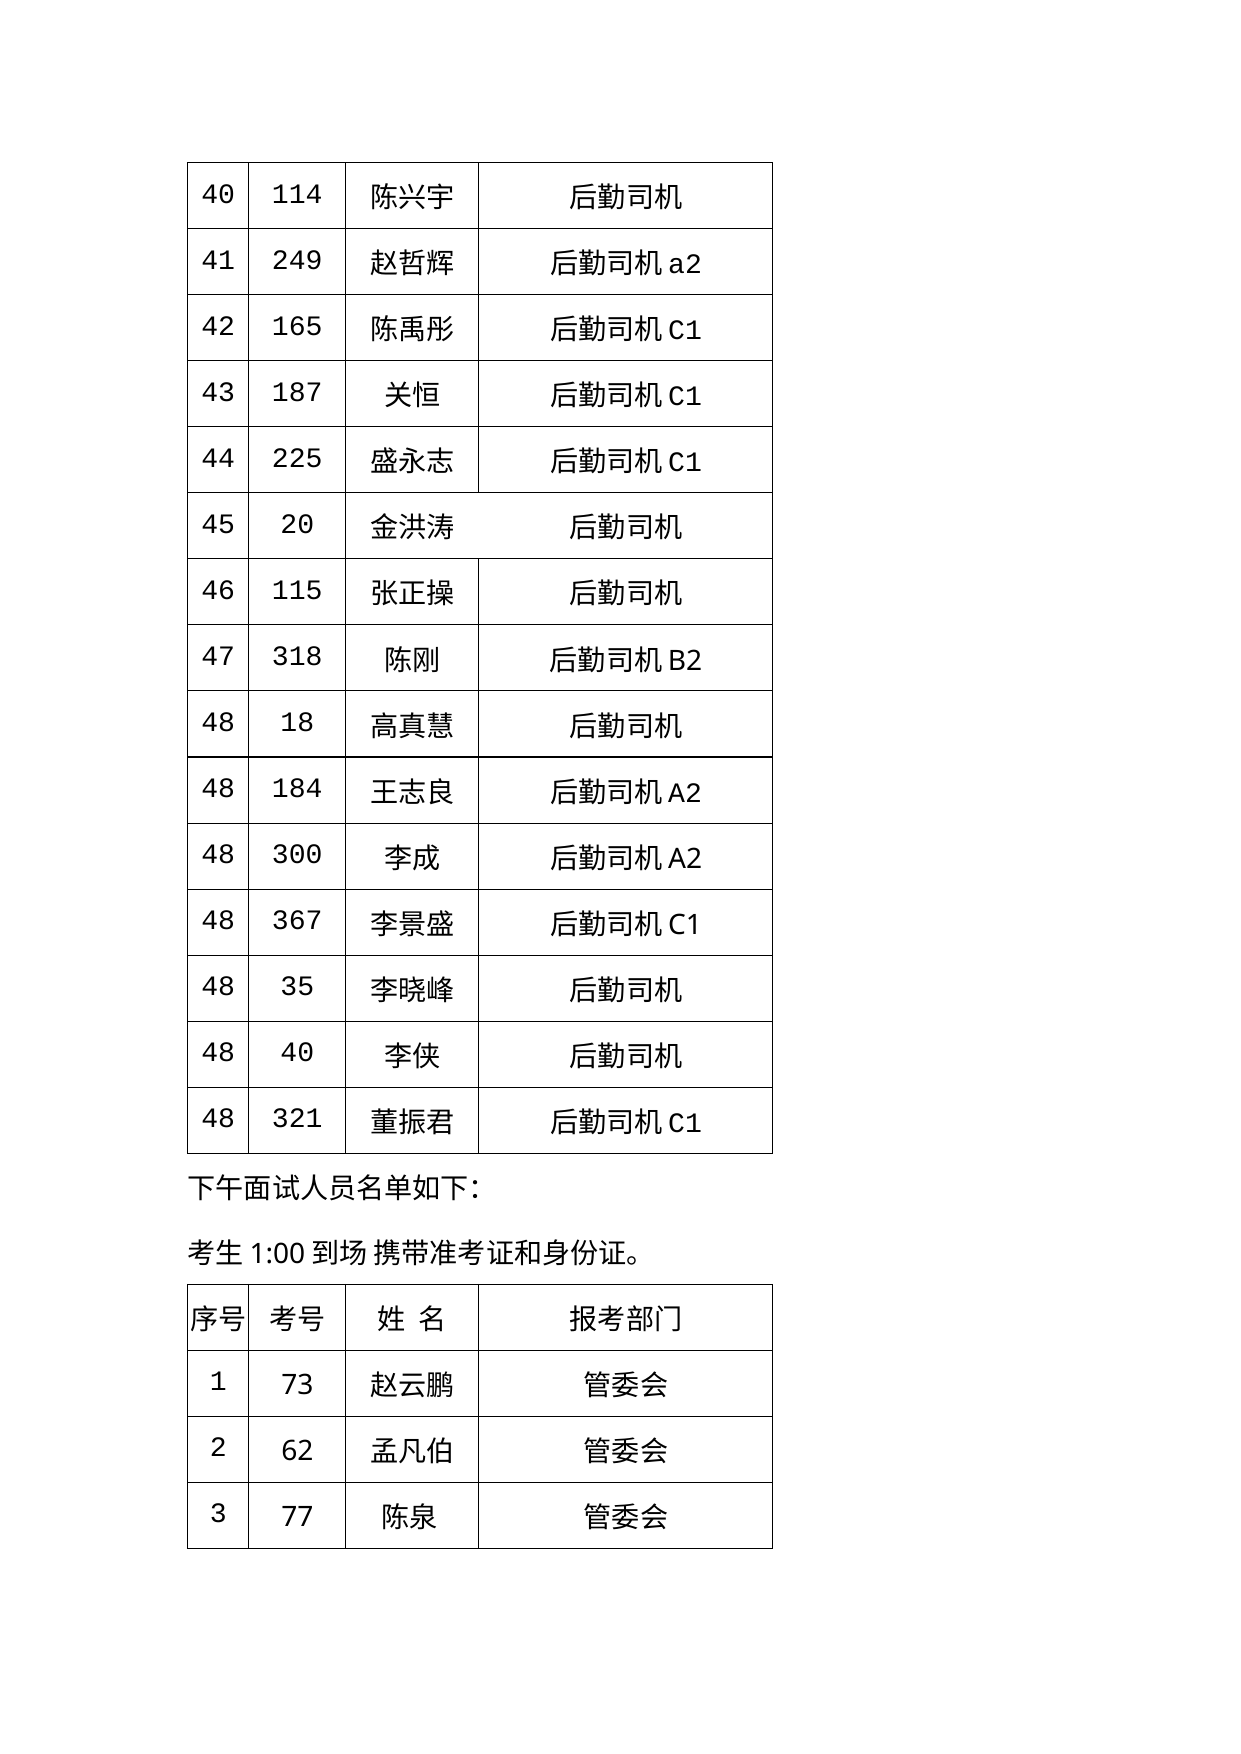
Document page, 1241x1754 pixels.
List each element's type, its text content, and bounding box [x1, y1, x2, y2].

table_cell 后勤司机 [479, 493, 772, 558]
table_cell 后勤司机 [479, 1022, 772, 1087]
table_cell 40 [188, 163, 248, 228]
table_cell 18 [249, 691, 345, 756]
table_cell 管委会 [479, 1351, 772, 1416]
table_cell 62 [249, 1417, 345, 1482]
table_cell 管委会 [479, 1417, 772, 1482]
table_cell 187 [249, 361, 345, 426]
table_cell 后勤司机 [479, 163, 772, 228]
table_cell 115 [249, 559, 345, 624]
table_cell 367 [249, 890, 345, 954]
table_cell 盛永志 [346, 427, 478, 492]
table_cell 45 [188, 493, 248, 558]
table_cell 48 [188, 824, 248, 888]
table_cell 张正操 [346, 559, 478, 624]
table_cell 序号 [188, 1285, 248, 1350]
table_cell 48 [188, 1088, 248, 1153]
table_cell 后勤司机 [479, 559, 772, 624]
table_cell 后勤司机a2 [479, 229, 772, 294]
table_cell 李景盛 [346, 890, 478, 954]
table_cell 李成 [346, 824, 478, 888]
table_cell 后勤司机C1 [479, 890, 772, 954]
table_cell 41 [188, 229, 248, 294]
table_cell 46 [188, 559, 248, 624]
table_cell 3 [188, 1483, 248, 1548]
table_cell 321 [249, 1088, 345, 1153]
table_cell 高真慧 [346, 691, 478, 756]
table_cell 关恒 [346, 361, 478, 426]
table_cell 李侠 [346, 1022, 478, 1087]
table_cell 姓 名 [346, 1285, 478, 1350]
table_cell 35 [249, 956, 345, 1021]
table_cell 管委会 [479, 1483, 772, 1548]
table_cell 董振君 [346, 1088, 478, 1153]
table_cell 2 [188, 1417, 248, 1482]
table_cell 114 [249, 163, 345, 228]
table_cell 后勤司机B2 [479, 625, 772, 690]
table_cell 48 [188, 758, 248, 822]
table_cell 1 [188, 1351, 248, 1416]
table_cell 42 [188, 295, 248, 360]
table_cell 后勤司机 [479, 691, 772, 756]
table_cell 43 [188, 361, 248, 426]
table_cell 后勤司机C1 [479, 295, 772, 360]
table_cell 20 [249, 493, 345, 558]
table_cell 陈禹彤 [346, 295, 478, 360]
table_cell 225 [249, 427, 345, 492]
table_cell 考号 [249, 1285, 345, 1350]
table_cell 77 [249, 1483, 345, 1548]
table_cell 孟凡伯 [346, 1417, 478, 1482]
table_cell 249 [249, 229, 345, 294]
table_cell 后勤司机A2 [479, 758, 772, 822]
table_cell 赵哲辉 [346, 229, 478, 294]
table_cell 陈泉 [346, 1483, 478, 1548]
table_cell 报考部门 [479, 1285, 772, 1350]
table_cell 下午面试人员名单如下： 考生1:00到场 携带准考证和身份证。 [188, 1154, 773, 1284]
table_cell 73 [249, 1351, 345, 1416]
table_cell 44 [188, 427, 248, 492]
table_cell 48 [188, 1022, 248, 1087]
table_cell 48 [188, 890, 248, 954]
table_cell 陈刚 [346, 625, 478, 690]
table_cell 40 [249, 1022, 345, 1087]
table_cell 金洪涛 [346, 493, 478, 558]
table_cell 后勤司机C1 [479, 361, 772, 426]
table_cell 后勤司机C1 [479, 427, 772, 492]
table_cell 47 [188, 625, 248, 690]
table_cell 318 [249, 625, 345, 690]
table_cell 李晓峰 [346, 956, 478, 1021]
table_cell 48 [188, 956, 248, 1021]
table_cell 陈兴宇 [346, 163, 478, 228]
table_cell 48 [188, 691, 248, 756]
table_cell 165 [249, 295, 345, 360]
table_cell 后勤司机A2 [479, 824, 772, 888]
table_cell 赵云鹏 [346, 1351, 478, 1416]
table_cell 184 [249, 758, 345, 822]
table_cell 王志良 [346, 758, 478, 822]
table_cell 后勤司机 [479, 956, 772, 1021]
table_cell 300 [249, 824, 345, 888]
table_cell 后勤司机C1 [479, 1088, 772, 1153]
